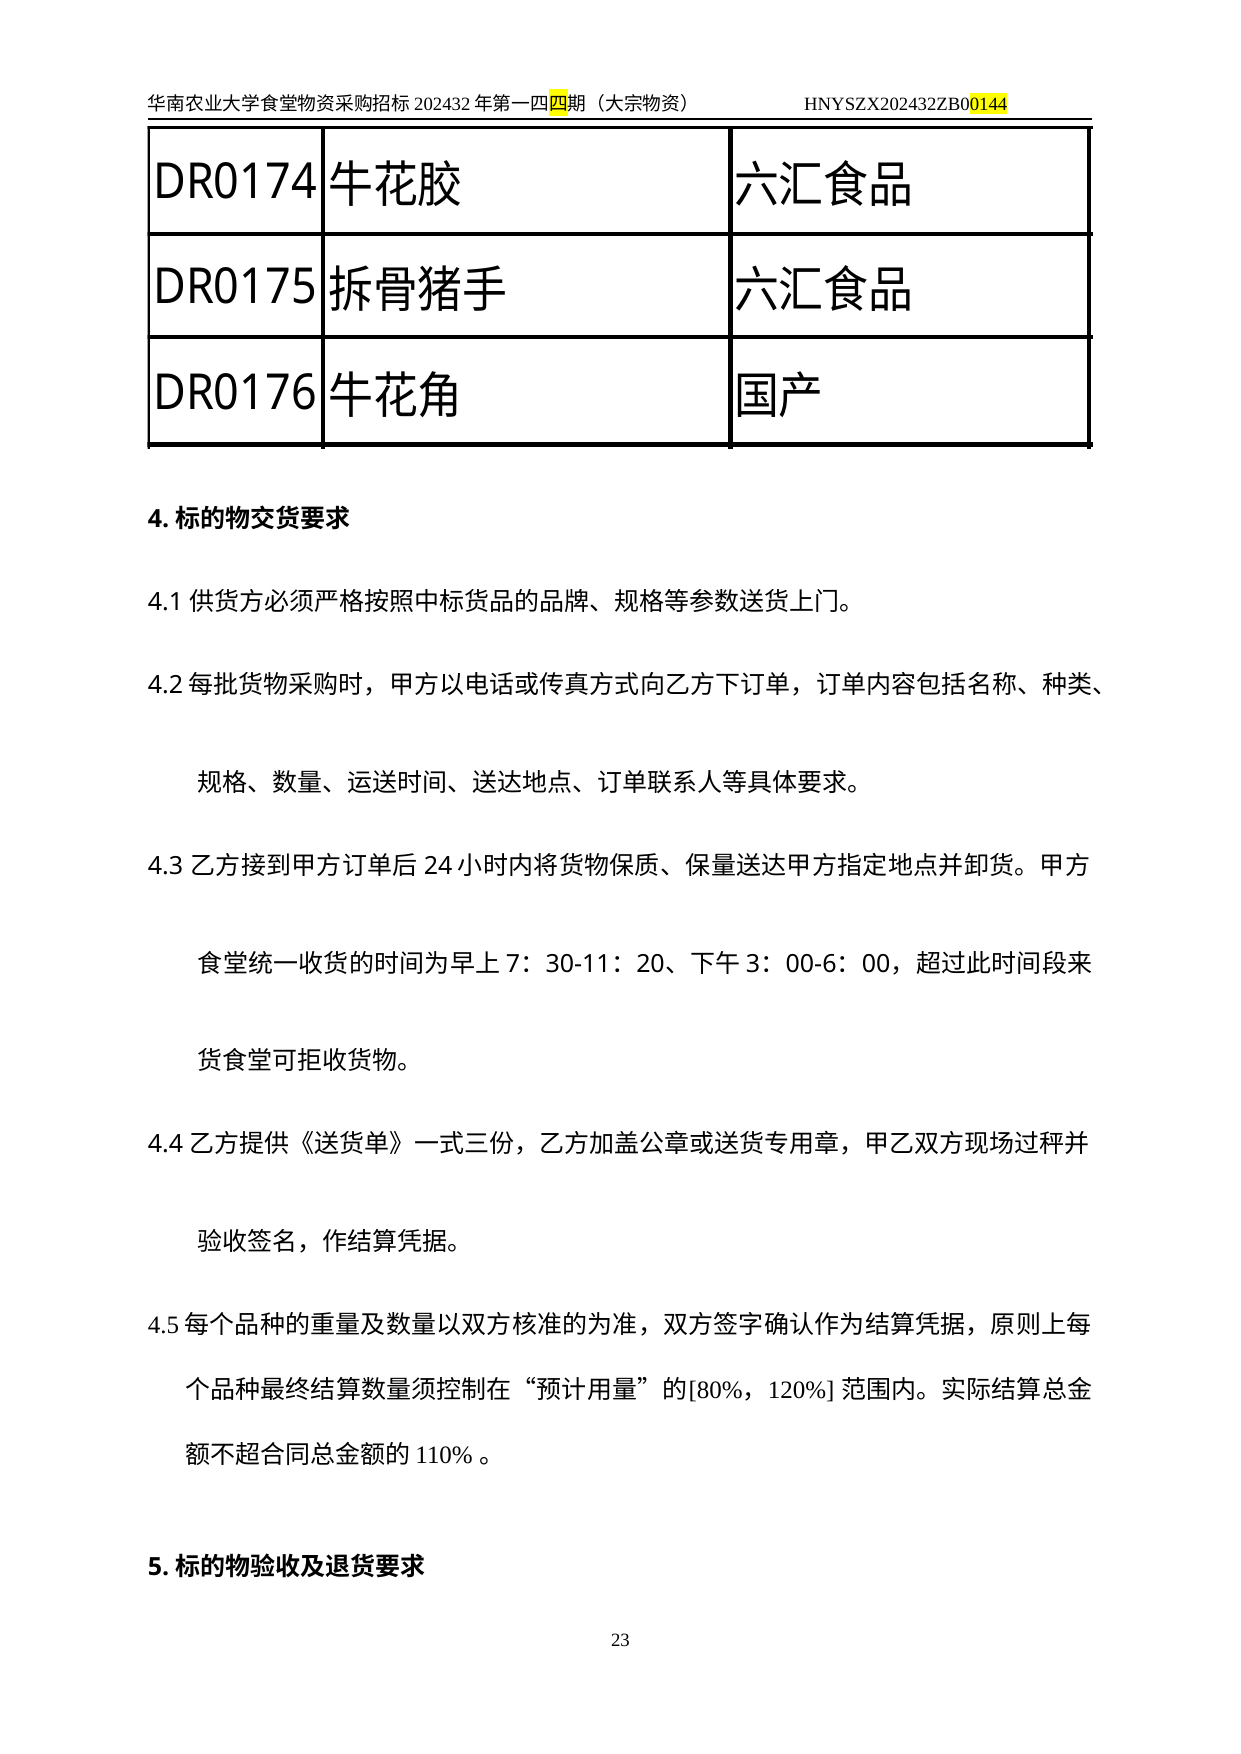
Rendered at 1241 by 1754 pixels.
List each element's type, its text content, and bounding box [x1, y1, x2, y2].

text 4.5每个品种的重量及数量以双方核准的为准，双方签字确认作为结算凭据，原则上每个品种最终结算数量须控制在“预计用量”的[80%，120%] 范围内。实际结算总金额不超合同总金额的110% 。 [148, 1290, 1092, 1485]
text 4.3 乙方接到甲方订单后24小时内将货物保质、保量送达甲方指定地点并卸货。甲方食堂统一收货的时间为早上7：30-11：20、下午3：00-6：00，超过此时间段来货食堂可拒收货物。 [148, 831, 1092, 1091]
text 4.2每批货物采购时，甲方以电话或传真方式向乙方下订单，订单内容包括名称、种类、规格、数量、运送时间、送达地点、订单联系人等具体要求。 [148, 651, 1092, 813]
text 4.1 供货方必须严格按照中标货品的品牌、规格等参数送货上门。 [148, 567, 1092, 632]
text 4.4 乙方提供《送货单》一式三份，乙方加盖公章或送货专用章，甲乙双方现场过秤并验收签名，作结算凭据。 [148, 1109, 1092, 1272]
text 5. 标的物验收及退货要求 [148, 1532, 1092, 1597]
